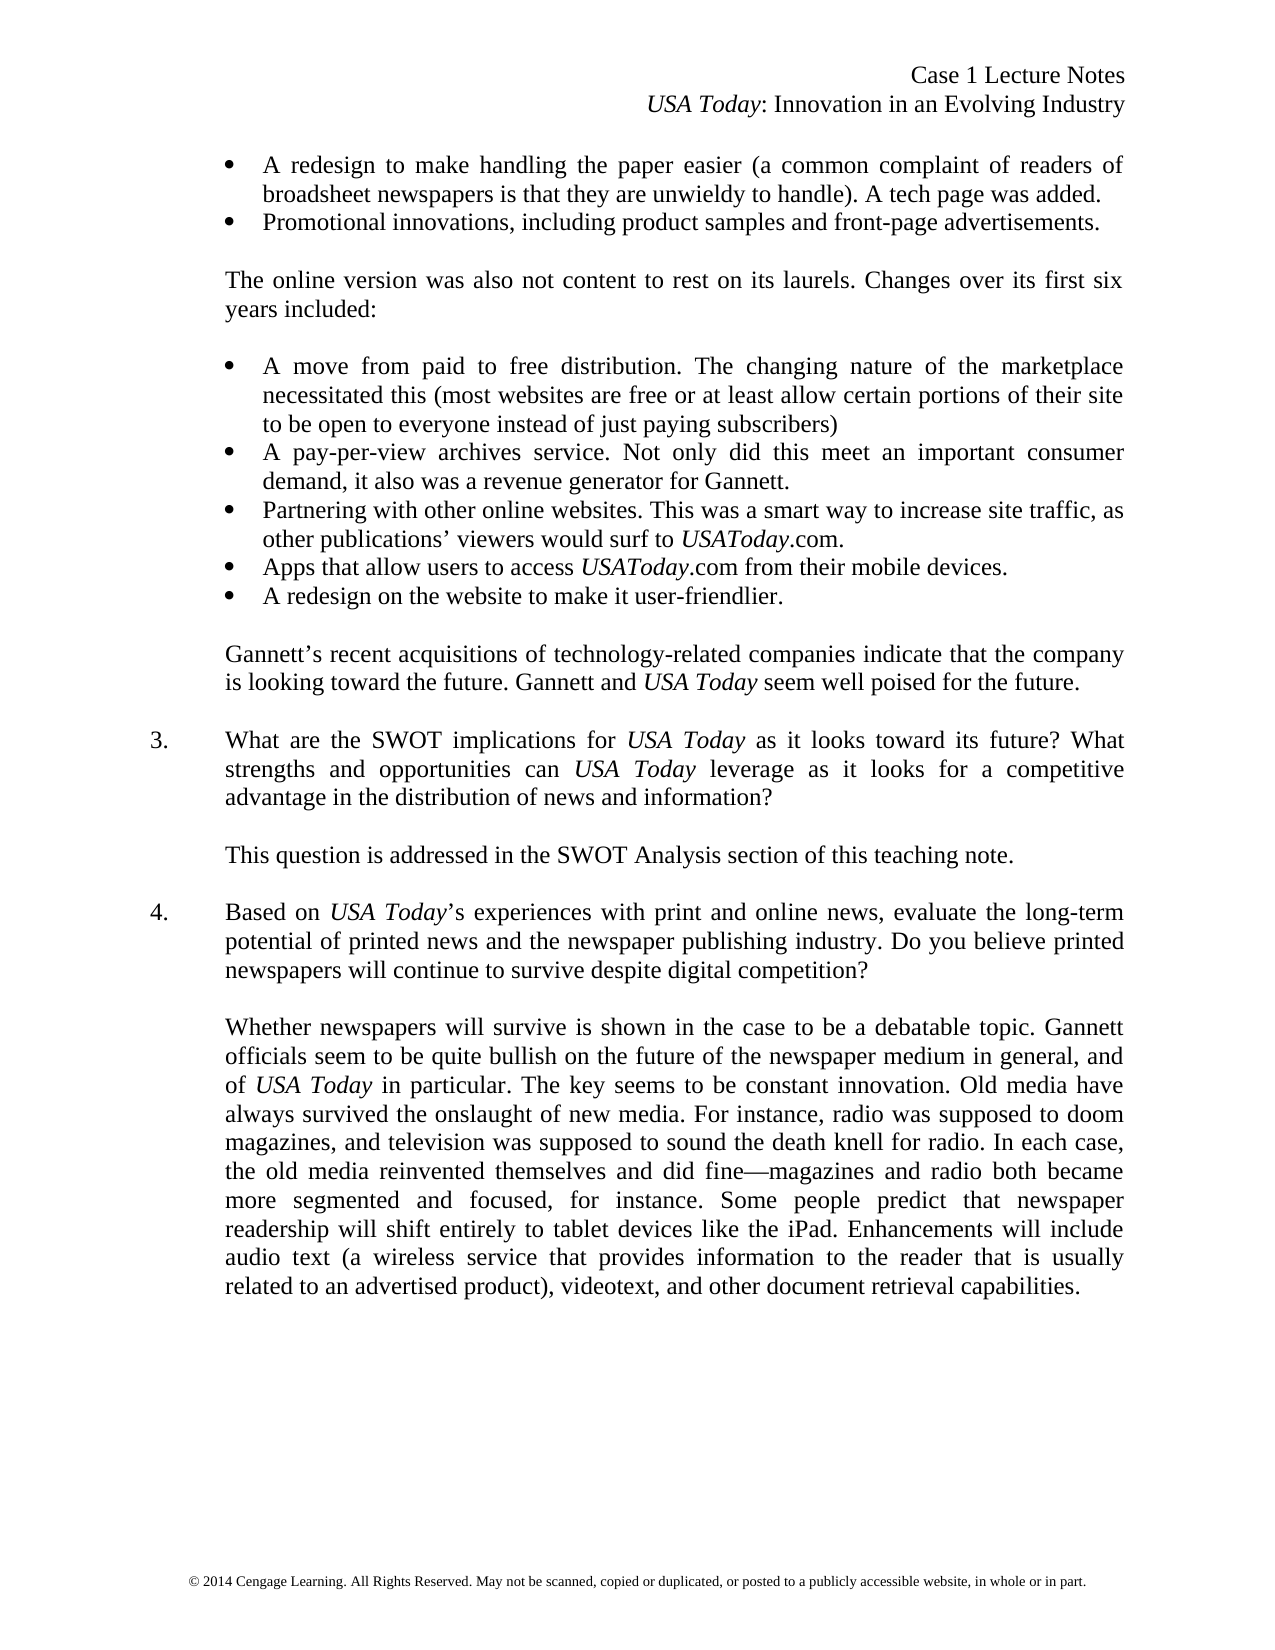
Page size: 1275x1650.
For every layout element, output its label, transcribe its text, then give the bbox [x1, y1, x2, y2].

text Gannett’s recent acquisitions of technology-related companies indicate that the company is looking toward the future. Gannett and USA Today seem well poised for the future. [225, 639, 1125, 696]
list Promotional innovations, including product samples and front-page advertisements. [225, 207, 1125, 236]
list What are the SWOT implications for USA Today as it looks toward its future? What strengths and opportunities can USA Today leverage as it looks for a competitive advantage in the distribution of news and information? [150, 725, 1125, 811]
text Whether newspapers will survive is shown in the case to be a debatable topic. Gannett officials seem to be quite bullish on the future of the newspaper medium in general, and of USA Today in particular. The key seems to be constant innovation. Old media have always survived the onslaught of new media. For instance, radio was supposed to doom magazines, and television was supposed to sound the death knell for radio. In each case, the old media reinvented themselves and did fine—magazines and radio both became more segmented and focused, for instance. Some people predict that newspaper readership will shift entirely to tablet devices like the iPad. Enhancements will include audio text (a wireless service that provides information to the reader that is usually related to an advertised product), videotext, and other document retrieval capabilities. [225, 1012, 1125, 1300]
text This question is addressed in the SWOT Analysis section of this teaching note. [225, 840, 1125, 869]
list Based on USA Today’s experiences with print and online news, evaluate the long-term potential of printed news and the newspaper publishing industry. Do you believe printed newspapers will continue to survive despite digital competition? [150, 897, 1125, 984]
list A move from paid to free distribution. The changing nature of the marketplace necessitated this (most websites are free or at least allow certain portions of their site to be open to everyone instead of just paying subscribers) [225, 351, 1125, 437]
list A redesign to make handling the paper easier (a common complaint of readers of broadsheet newspapers is that they are unwieldy to handle). A tech page was added. [225, 150, 1125, 207]
list Apps that allow users to access USAToday.com from their mobile devices. [225, 552, 1125, 581]
text The online version was also not content to rest on its laurels. Changes over its first six years included: [225, 265, 1125, 322]
list A pay-per-view archives service. Not only did this meet an important consumer demand, it also was a revenue generator for Gannett. [225, 437, 1125, 495]
list Partnering with other online websites. This was a smart way to increase site traffic, as other publications’ viewers would surf to USAToday.com. [225, 495, 1125, 552]
list A redesign on the website to make it user-friendlier. [225, 581, 1125, 610]
